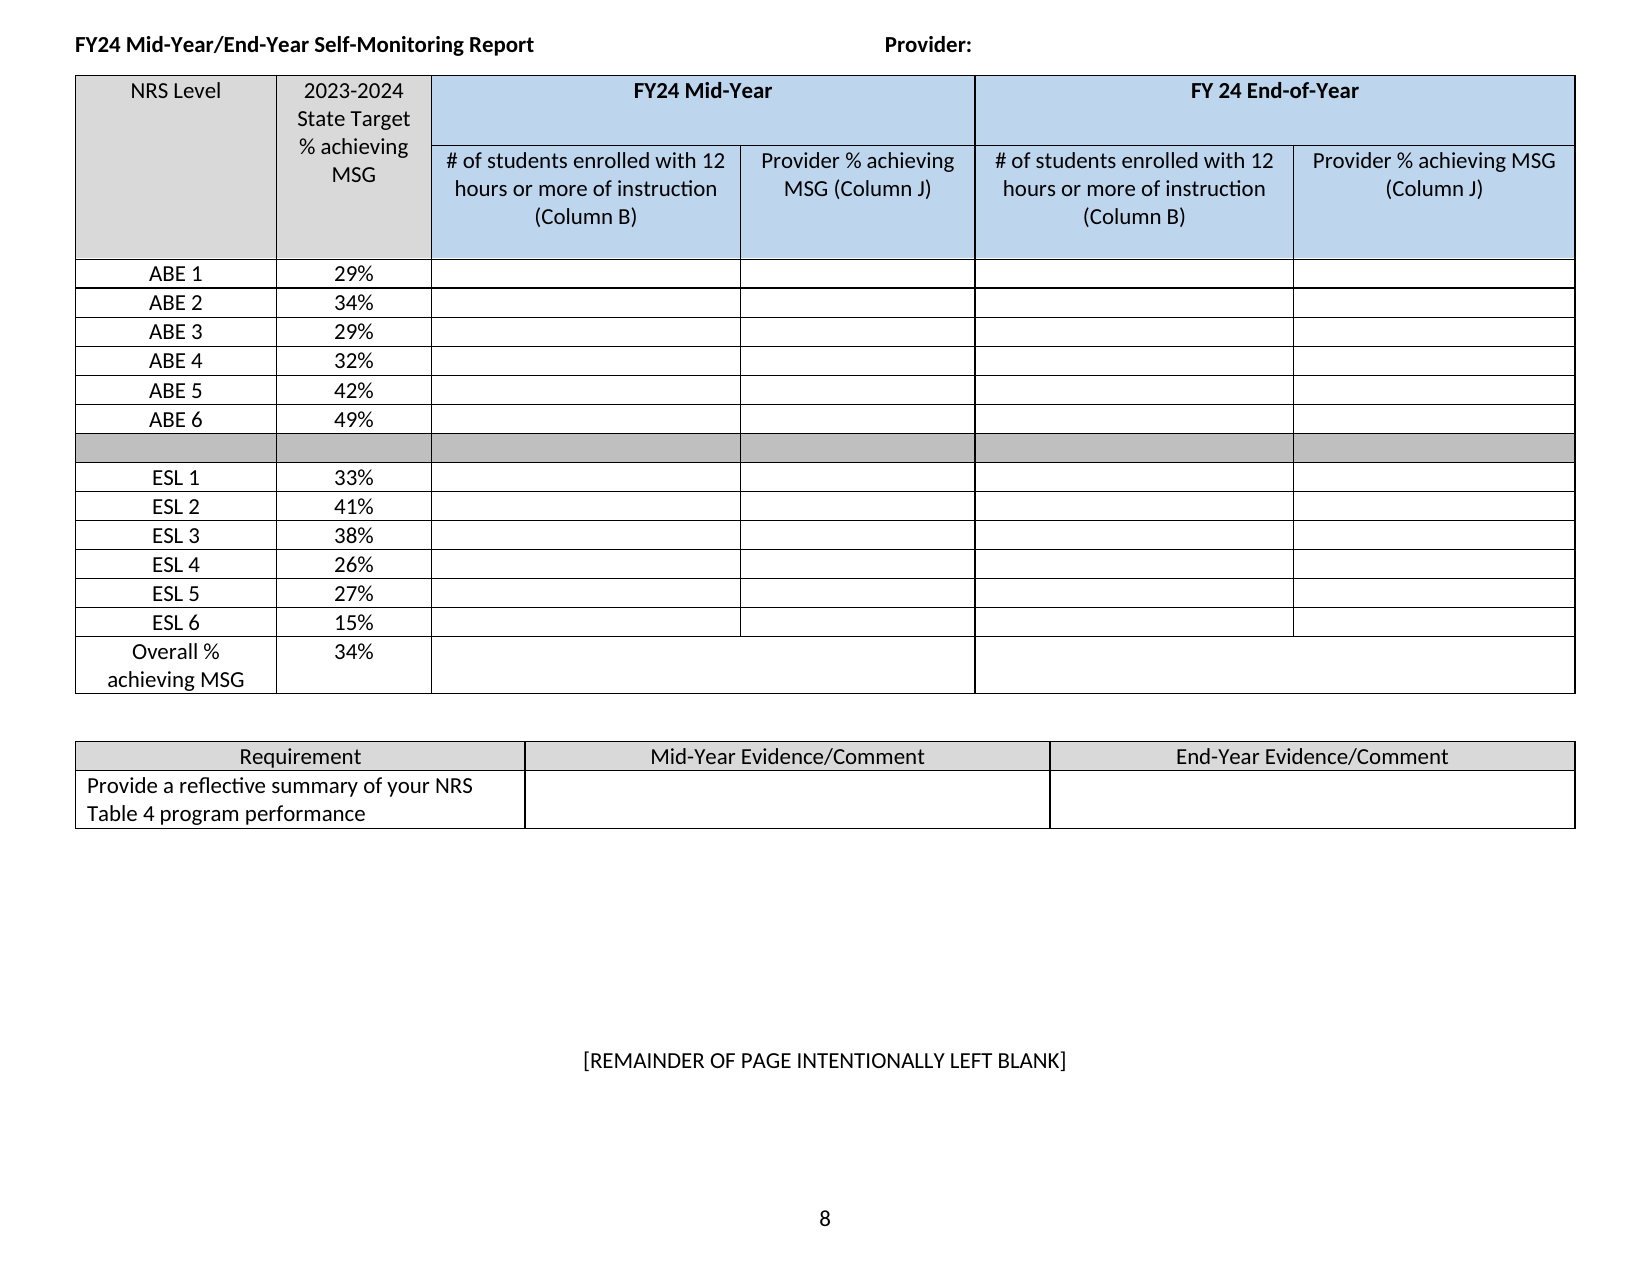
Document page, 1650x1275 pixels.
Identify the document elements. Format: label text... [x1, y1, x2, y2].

table_cell [1294, 260, 1574, 287]
table_cell [432, 434, 740, 462]
table_header Mid-Year Evidence/Comment [526, 742, 1049, 770]
table_cell [741, 260, 974, 287]
table_cell [976, 318, 1293, 346]
table_cell 29% [277, 260, 431, 287]
table_cell [1294, 318, 1574, 346]
table_cell [741, 463, 974, 491]
table_cell [976, 463, 1293, 491]
table_cell Provider % achieving MSG (Column J) [741, 146, 974, 258]
table_cell [741, 521, 974, 549]
text [REMAINDER OF PAGE INTENTIONALLY LEFT BLANK] [75, 1046, 1575, 1074]
table_cell Provider % achieving MSG (Column J) [1294, 146, 1574, 258]
table_header FY 24 End-of-Year [976, 76, 1574, 145]
table_cell 33% [277, 463, 431, 491]
table_cell ESL 5 [76, 579, 276, 607]
table_cell [432, 521, 740, 549]
table_cell ABE 3 [76, 318, 276, 346]
table_header Requirement [76, 742, 524, 770]
table_cell # of students enrolled with 12 hours or more of instruction (Column B) [976, 146, 1293, 258]
table_cell Provide a reflective summary of your NRS Table 4 program performance [76, 771, 524, 827]
table_cell [277, 434, 431, 462]
table_cell 29% [277, 318, 431, 346]
table_cell [1294, 289, 1574, 317]
table_cell [76, 434, 276, 462]
table_cell [976, 550, 1293, 578]
table_cell [1294, 347, 1574, 375]
table_cell 26% [277, 550, 431, 578]
table_cell ESL 4 [76, 550, 276, 578]
table_header FY24 Mid-Year [432, 76, 974, 145]
table_cell [741, 608, 974, 636]
table_cell [1294, 405, 1574, 433]
table_cell [1294, 434, 1574, 462]
table_cell [741, 434, 974, 462]
table_cell [432, 550, 740, 578]
table_cell [976, 347, 1293, 375]
table_cell [1294, 463, 1574, 491]
table_cell ABE 6 [76, 405, 276, 433]
table_cell [741, 289, 974, 317]
table_cell [741, 376, 974, 404]
table_cell 42% [277, 376, 431, 404]
table_cell 49% [277, 405, 431, 433]
table_cell [1294, 376, 1574, 404]
table_cell [741, 579, 974, 607]
table_cell [976, 579, 1293, 607]
table_cell ESL 2 [76, 492, 276, 520]
table_cell [432, 289, 740, 317]
table_cell [741, 347, 974, 375]
table_cell [432, 405, 740, 433]
table_cell ESL 1 [76, 463, 276, 491]
table_cell Overall % achieving MSG [76, 637, 276, 693]
table_header End-Year Evidence/Comment [1051, 742, 1574, 770]
table_cell [741, 318, 974, 346]
table_cell [1294, 579, 1574, 607]
table_cell 15% [277, 608, 431, 636]
table_cell [1294, 608, 1574, 636]
table_cell [741, 492, 974, 520]
table_cell ABE 2 [76, 289, 276, 317]
table_cell [741, 550, 974, 578]
table_cell [432, 260, 740, 287]
table_cell [976, 434, 1293, 462]
table_cell [741, 405, 974, 433]
table_cell [526, 771, 1049, 827]
table_cell [1294, 492, 1574, 520]
table_cell [1294, 550, 1574, 578]
table_header 2023-2024 State Target % achieving MSG [277, 76, 431, 258]
table_cell [976, 260, 1293, 287]
table_cell [976, 608, 1293, 636]
table_cell [432, 637, 974, 693]
table_header NRS Level [76, 76, 276, 258]
table_cell 32% [277, 347, 431, 375]
table_cell [976, 637, 1574, 693]
table_cell [976, 405, 1293, 433]
table_cell ESL 3 [76, 521, 276, 549]
table_cell 34% [277, 289, 431, 317]
table_cell [432, 579, 740, 607]
table_cell [432, 376, 740, 404]
table_cell 38% [277, 521, 431, 549]
table_cell [432, 608, 740, 636]
table_cell [976, 376, 1293, 404]
table_cell 27% [277, 579, 431, 607]
table_cell 41% [277, 492, 431, 520]
table_cell # of students enrolled with 12 hours or more of instruction (Column B) [432, 146, 740, 258]
table_cell ABE 5 [76, 376, 276, 404]
table_cell [1051, 771, 1574, 827]
table_cell [976, 521, 1293, 549]
table_cell ABE 4 [76, 347, 276, 375]
table_cell ESL 6 [76, 608, 276, 636]
table_cell [976, 289, 1293, 317]
table_cell [1294, 521, 1574, 549]
table_cell [976, 492, 1293, 520]
table_cell 34% [277, 637, 431, 693]
table_cell [432, 463, 740, 491]
table_cell [432, 318, 740, 346]
table_cell ABE 1 [76, 260, 276, 287]
table_cell [432, 347, 740, 375]
table_cell [432, 492, 740, 520]
